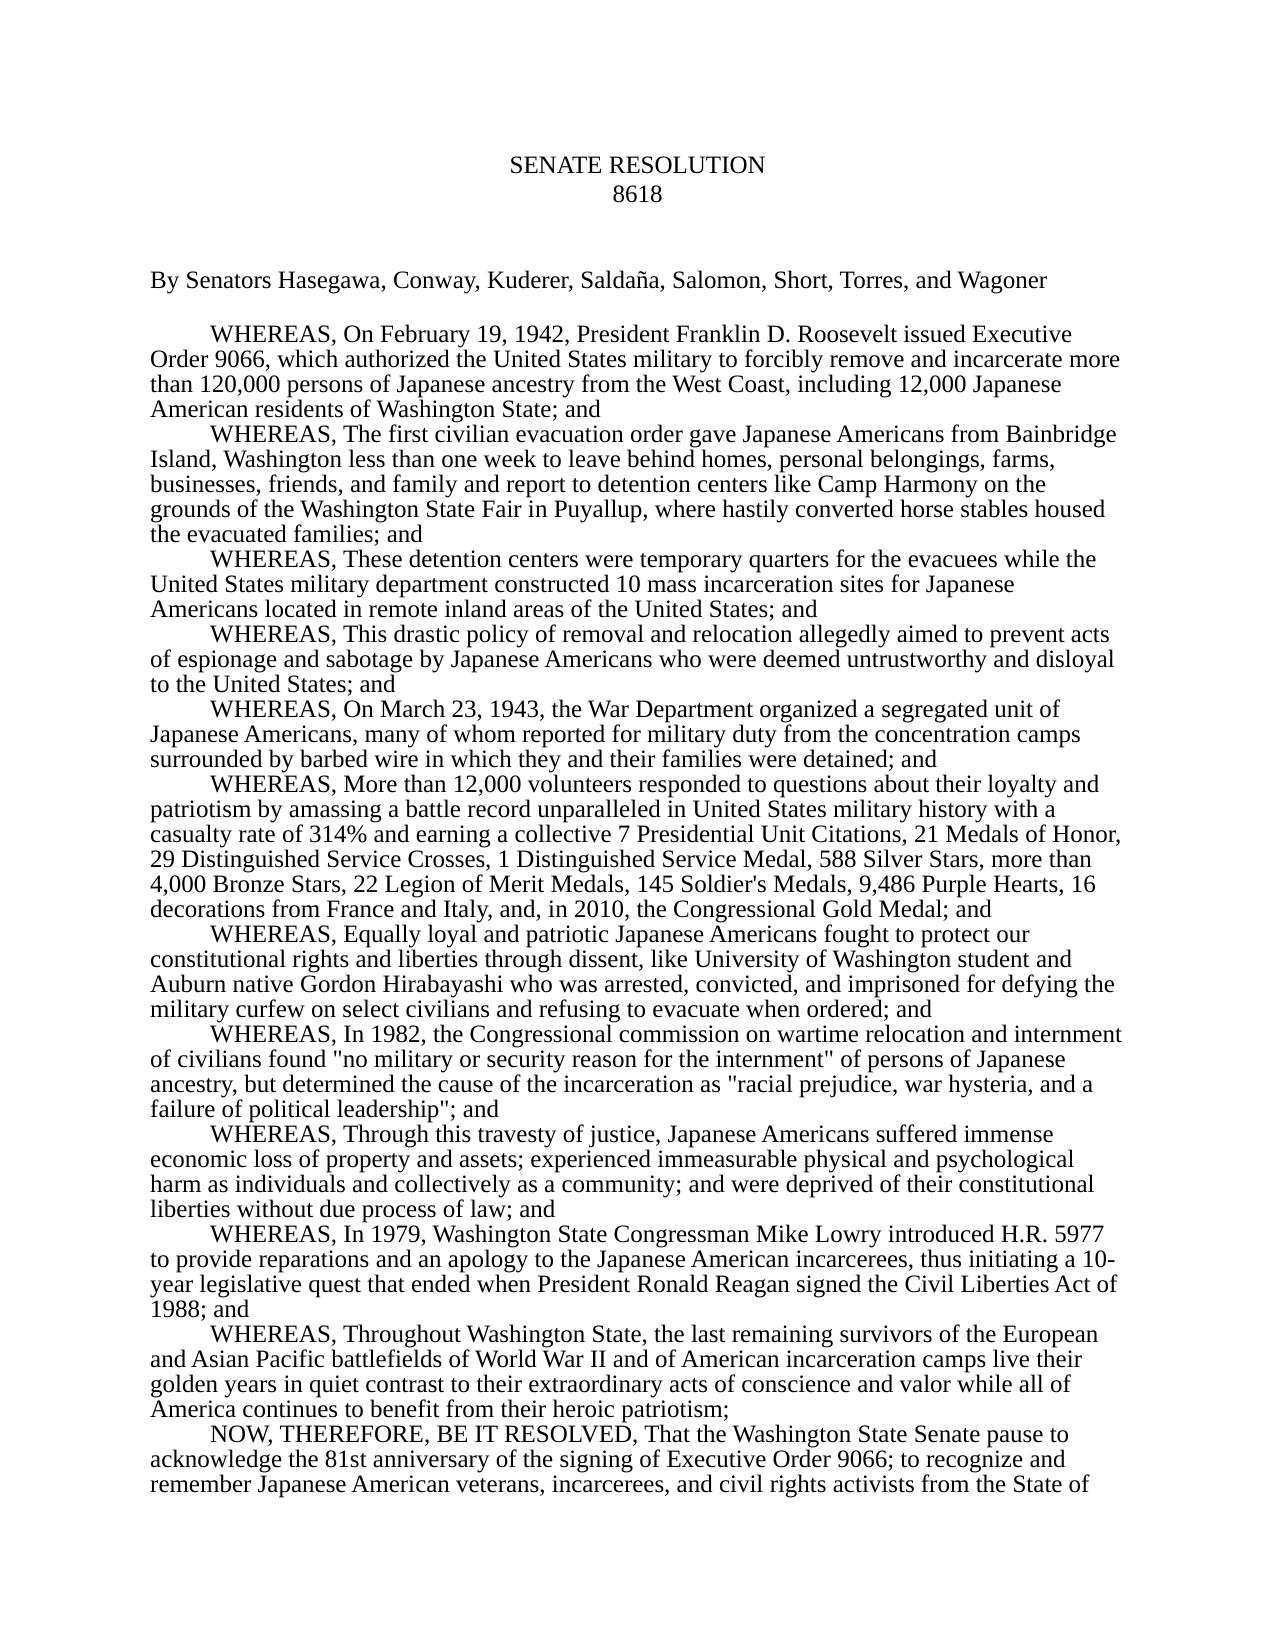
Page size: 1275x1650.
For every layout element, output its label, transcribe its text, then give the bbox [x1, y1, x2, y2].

text WHEREAS, Equally loyal and patriotic Japanese Americans fought to protect our constitutional rights and liberties through dissent, like University of Washington student and Auburn native Gordon Hirabayashi who was arrested, convicted, and imprisoned for defying the military curfew on select civilians and refusing to evacuate when ordered; and [150, 922, 1125, 1022]
text WHEREAS, On March 23, 1943, the War Department organized a segregated unit of Japanese Americans, many of whom reported for military duty from the concentration camps surrounded by barbed wire in which they and their families were detained; and [150, 697, 1125, 772]
text WHEREAS, Through this travesty of justice, Japanese Americans suffered immense economic loss of property and assets; experienced immeasurable physical and psychological harm as individuals and collectively as a community; and were deprived of their constitutional liberties without due process of law; and [150, 1122, 1125, 1222]
text WHEREAS, Throughout Washington State, the last remaining survivors of the European and Asian Pacific battlefields of World War II and of American incarceration camps live their golden years in quiet contrast to their extraordinary acts of conscience and valor while all of America continues to benefit from their heroic patriotism; [150, 1322, 1125, 1422]
text WHEREAS, In 1982, the Congressional commission on wartime relocation and internment of civilians found "no military or security reason for the internment" of persons of Japanese ancestry, but determined the cause of the incarceration as "racial prejudice, war hysteria, and a failure of political leadership"; and [150, 1022, 1125, 1122]
text By Senators Hasegawa, Conway, Kuderer, Saldaña, Salomon, Short, Torres, and Wagoner [150, 265, 1125, 294]
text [150, 1422, 1125, 1497]
text WHEREAS, In 1979, Washington State Congressman Mike Lowry introduced H.R. 5977 to provide reparations and an apology to the Japanese American incarcerees, thus initiating a 10-year legislative quest that ended when President Ronald Reagan signed the Civil Liberties Act of 1988; and [150, 1222, 1125, 1322]
text WHEREAS, These detention centers were temporary quarters for the evacuees while the United States military department constructed 10 mass incarceration sites for Japanese Americans located in remote inland areas of the United States; and [150, 547, 1125, 622]
text WHEREAS, More than 12,000 volunteers responded to questions about their loyalty and patriotism by amassing a battle record unparalleled in United States military history with a casualty rate of 314% and earning a collective 7 Presidential Unit Citations, 21 Medals of Honor, 29 Distinguished Service Crosses, 1 Distinguished Service Medal, 588 Silver Stars, more than 4,000 Bronze Stars, 22 Legion of Merit Medals, 145 Soldier's Medals, 9,486 Purple Hearts, 16 decorations from France and Italy, and, in 2010, the Congressional Gold Medal; and [150, 772, 1125, 922]
text SENATE RESOLUTION [150, 150, 1125, 179]
text 8618 [150, 179, 1125, 207]
text WHEREAS, On February 19, 1942, President Franklin D. Roosevelt issued Executive Order 9066, which authorized the United States military to forcibly remove and incarcerate more than 120,000 persons of Japanese ancestry from the West Coast, including 12,000 Japanese American residents of Washington State; and [150, 322, 1125, 422]
text WHEREAS, The first civilian evacuation order gave Japanese Americans from Bainbridge Island, Washington less than one week to leave behind homes, personal belongings, farms, businesses, friends, and family and report to detention centers like Camp Harmony on the grounds of the Washington State Fair in Puyallup, where hastily converted horse stables housed the evacuated families; and [150, 422, 1125, 547]
text WHEREAS, This drastic policy of removal and relocation allegedly aimed to prevent acts of espionage and sabotage by Japanese Americans who were deemed untrustworthy and disloyal to the United States; and [150, 622, 1125, 697]
